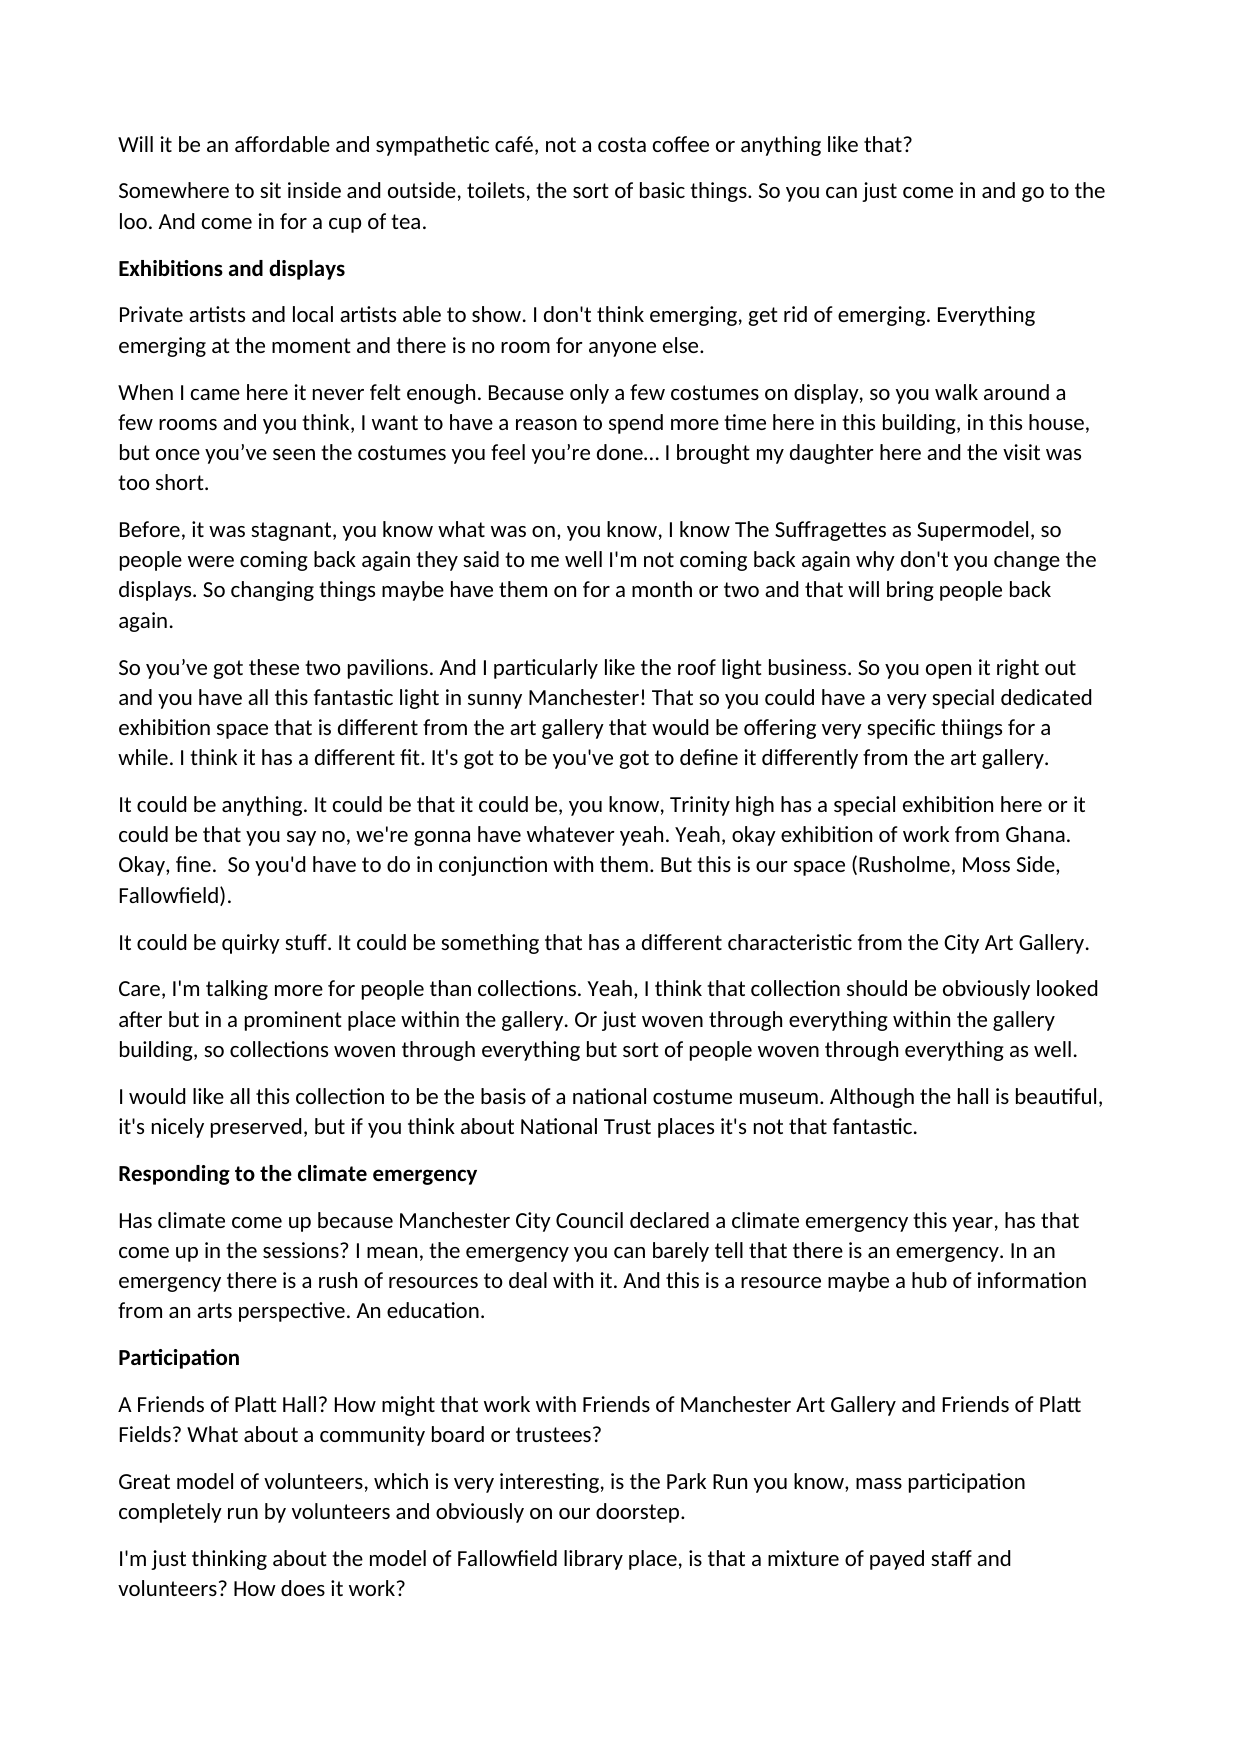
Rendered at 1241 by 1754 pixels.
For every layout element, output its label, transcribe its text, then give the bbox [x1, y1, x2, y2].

text I'm just thinking about the model of Fallowfield library place, is that a mixture of payed staff and volunteers? How does it work? [118, 1544, 1107, 1603]
text Has climate come up because Manchester City Council declared a climate emergency this year, has that come up in the sessions? I mean, the emergency you can barely tell that there is an emergency. In an emergency there is a rush of resources to deal with it. And this is a resource maybe a hub of information from an arts perspective. An education. [118, 1206, 1107, 1324]
text So you’ve got these two pavilions. And I particularly like the roof light business. So you open it right out and you have all this fantastic light in sunny Manchester! That so you could have a very special dedicated exhibition space that is different from the art gallery that would be offering very specific thiings for a while. I think it has a different fit. It's got to be you've got to define it differently from the art gallery. [118, 653, 1107, 771]
text Somewhere to sit inside and outside, toilets, the sort of basic things. So you can just come in and go to the loo. And come in for a cup of tea. [118, 177, 1107, 235]
text A Friends of Platt Hall? How might that work with Friends of Manchester Art Gallery and Friends of Platt Fields? What about a community board or trustees? [118, 1390, 1107, 1448]
text I would like all this collection to be the basis of a national costume museum. Although the hall is beautiful, it's nicely preserved, but if you think about National Trust places it's not that fantastic. [118, 1082, 1107, 1140]
text Great model of volunteers, which is very interesting, is the Park Run you know, mass participation completely run by volunteers and obviously on our doorstep. [118, 1467, 1107, 1526]
text Exhibitions and displays [118, 254, 1107, 282]
text It could be anything. It could be that it could be, you know, Trinity high has a special exhibition here or it could be that you say no, we're gonna have whatever yeah. Yeah, okay exhibition of work from Ghana. Okay, fine. So you'd have to do in conjunction with them. But this is our space (Rusholme, Moss Side, Fallowfield). [118, 790, 1107, 909]
text When I came here it never felt enough. Because only a few costumes on display, so you walk around a few rooms and you think, I want to have a reason to spend more time here in this building, in this house, but once you’ve seen the costumes you feel you’re done… I brought my daughter here and the visit was too short. [118, 378, 1107, 496]
text It could be quirky stuff. It could be something that has a different characteristic from the City Art Gallery. [118, 928, 1107, 956]
text Care, I'm talking more for people than collections. Yeah, I think that collection should be obviously looked after but in a prominent place within the gallery. Or just woven through everything within the gallery building, so collections woven through everything but sort of people woven through everything as well. [118, 974, 1107, 1063]
text Before, it was stagnant, you know what was on, you know, I know The Suffragettes as Supermodel, so people were coming back again they said to me well I'm not coming back again why don't you change the displays. So changing things maybe have them on for a month or two and that will bring people back again. [118, 515, 1107, 634]
text Participation [118, 1343, 1107, 1371]
text Private artists and local artists able to show. I don't think emerging, get rid of emerging. Everything emerging at the moment and there is no room for anyone else. [118, 301, 1107, 359]
text Responding to the climate emergency [118, 1159, 1107, 1187]
text Will it be an affordable and sympathetic café, not a costa coffee or anything like that? [118, 130, 1107, 158]
